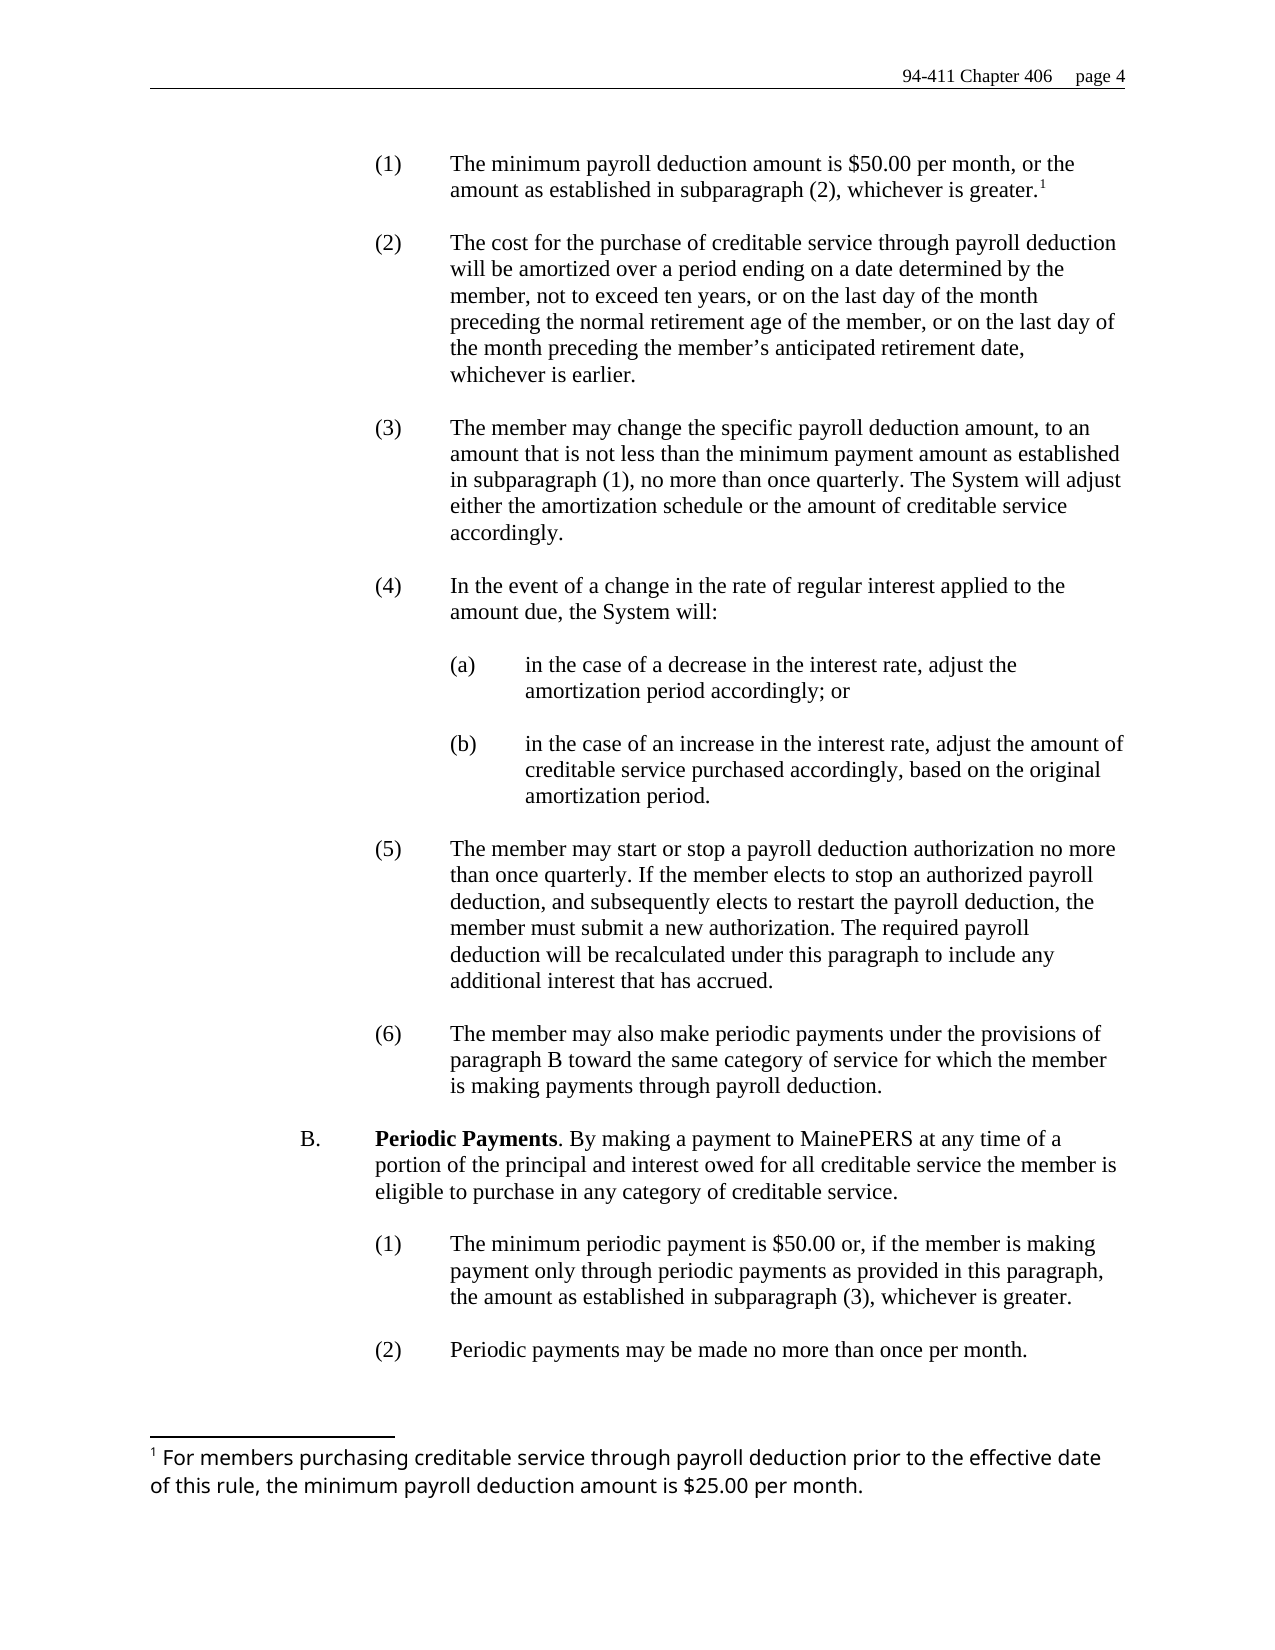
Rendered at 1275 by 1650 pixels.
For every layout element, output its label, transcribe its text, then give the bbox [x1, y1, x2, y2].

text (4) In the event of a change in the rate of regular interest applied to the amount due, the System will: [150, 572, 1125, 624]
text (2) Periodic payments may be made no more than once per month. [150, 1336, 1125, 1362]
text B. Periodic Payments. By making a payment to MainePERS at any time of a portion of the principal and interest owed for all creditable service the member is eligible to purchase in any category of creditable service. [150, 1125, 1125, 1204]
text (1) The minimum payroll deduction amount is $50.00 per month, or the amount as established in subparagraph (2), whichever is greater. [150, 150, 1125, 203]
text (a) in the case of a decrease in the interest rate, adjust the amortization period accordingly; or [150, 651, 1125, 703]
text (5) The member may start or stop a payroll deduction authorization no more than once quarterly. If the member elects to stop an authorized payroll deduction, and subsequently elects to restart the payroll deduction, the member must submit a new authorization. The required payroll deduction will be recalculated under this paragraph to include any additional interest that has accrued. [150, 835, 1125, 993]
text (1) The minimum periodic payment is $50.00 or, if the member is making payment only through periodic payments as provided in this paragraph, the amount as established in subparagraph (3), whichever is greater. [150, 1231, 1125, 1309]
text (6) The member may also make periodic payments under the provisions of paragraph B toward the same category of service for which the member is making payments through payroll deduction. [150, 1020, 1125, 1099]
text (2) The cost for the purchase of creditable service through payroll deduction will be amortized over a period ending on a date determined by the member, not to exceed ten years, or on the last day of the month preceding the normal retirement age of the member, or on the last day of the month preceding the member’s anticipated retirement date, whichever is earlier. [150, 229, 1125, 387]
text (b) in the case of an increase in the interest rate, adjust the amount of creditable service purchased accordingly, based on the original amortization period. [150, 730, 1125, 809]
text (3) The member may change the specific payroll deduction amount, to an amount that is not less than the minimum payment amount as established in subparagraph (1), no more than once quarterly. The System will adjust either the amortization schedule or the amount of creditable service accordingly. [150, 413, 1125, 545]
